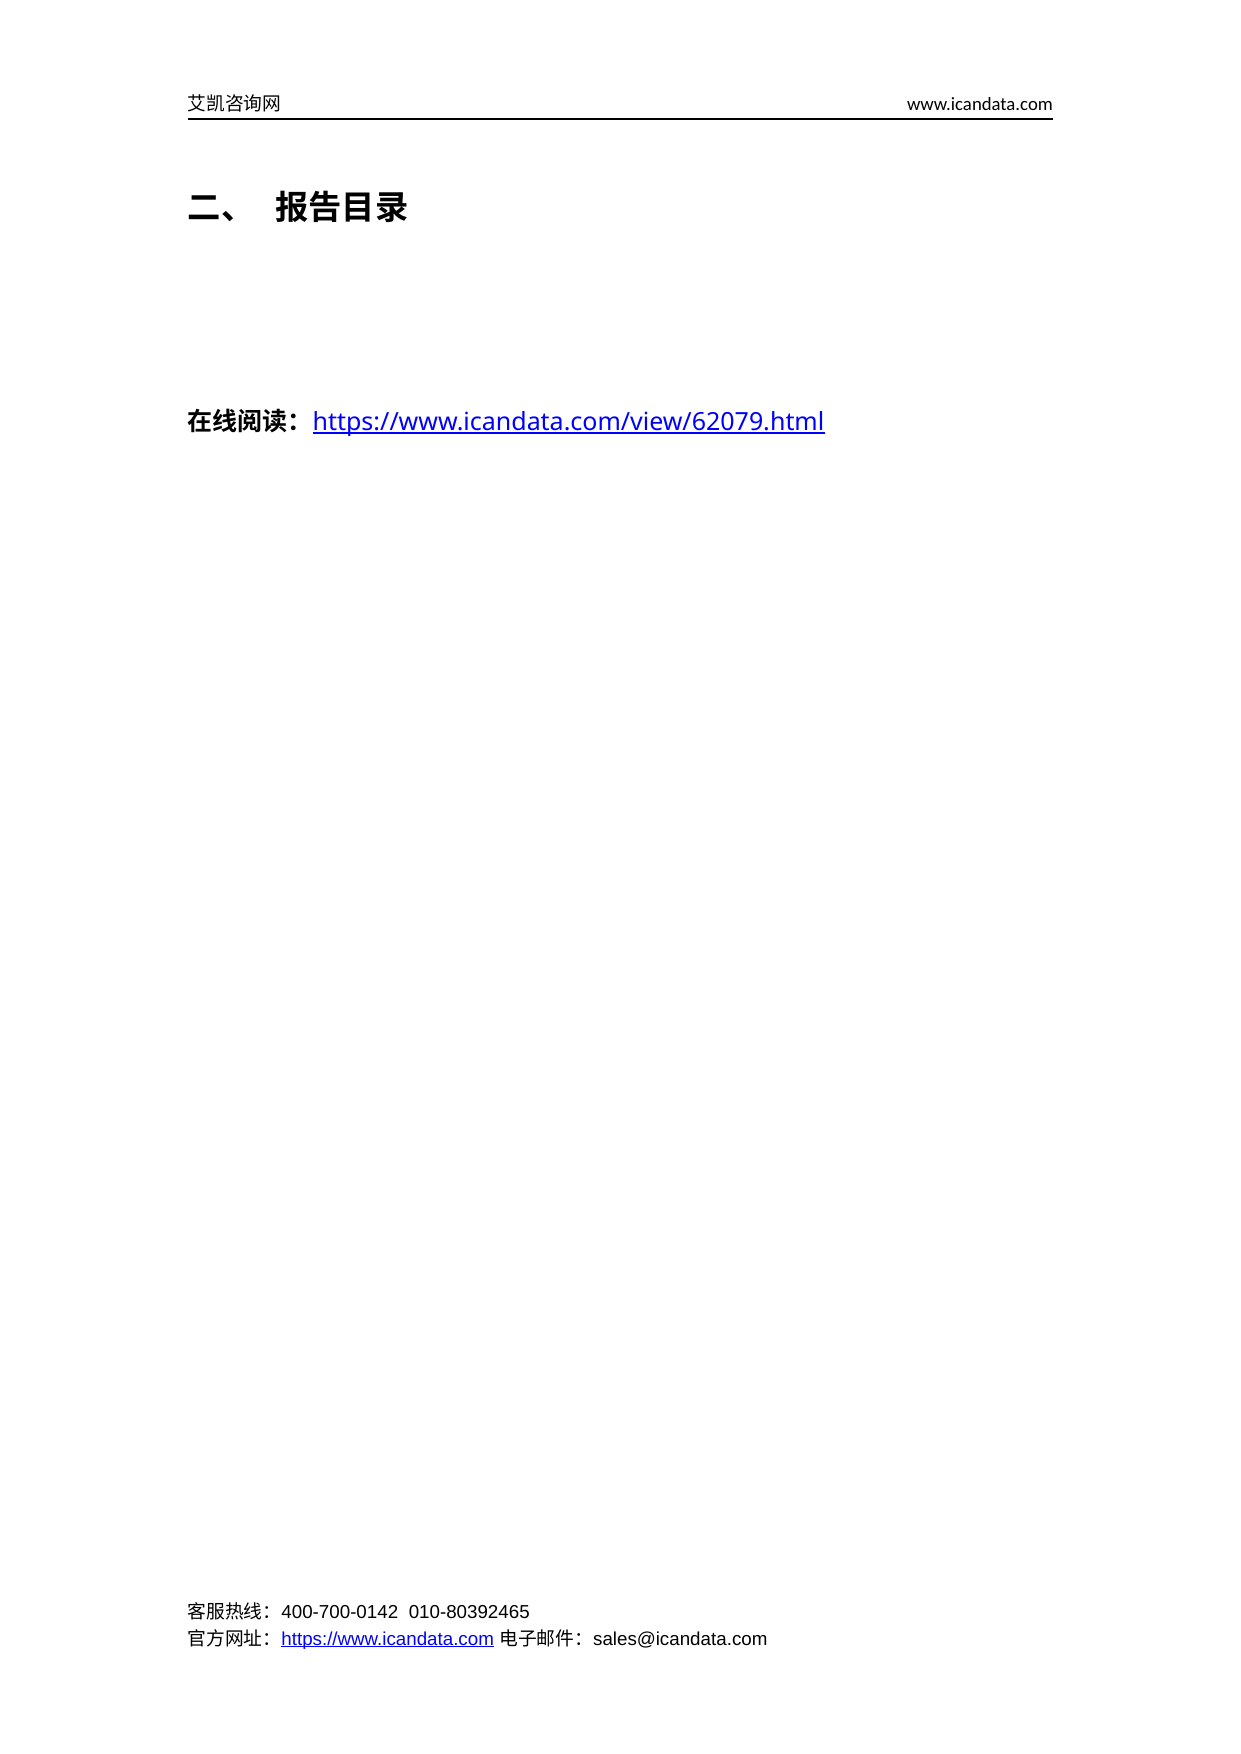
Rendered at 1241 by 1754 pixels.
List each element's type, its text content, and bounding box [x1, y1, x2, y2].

text 在线阅读：https://www.icandata.com/view/62079.html [187, 387, 1053, 452]
subtitle 报告目录 [187, 172, 1053, 237]
